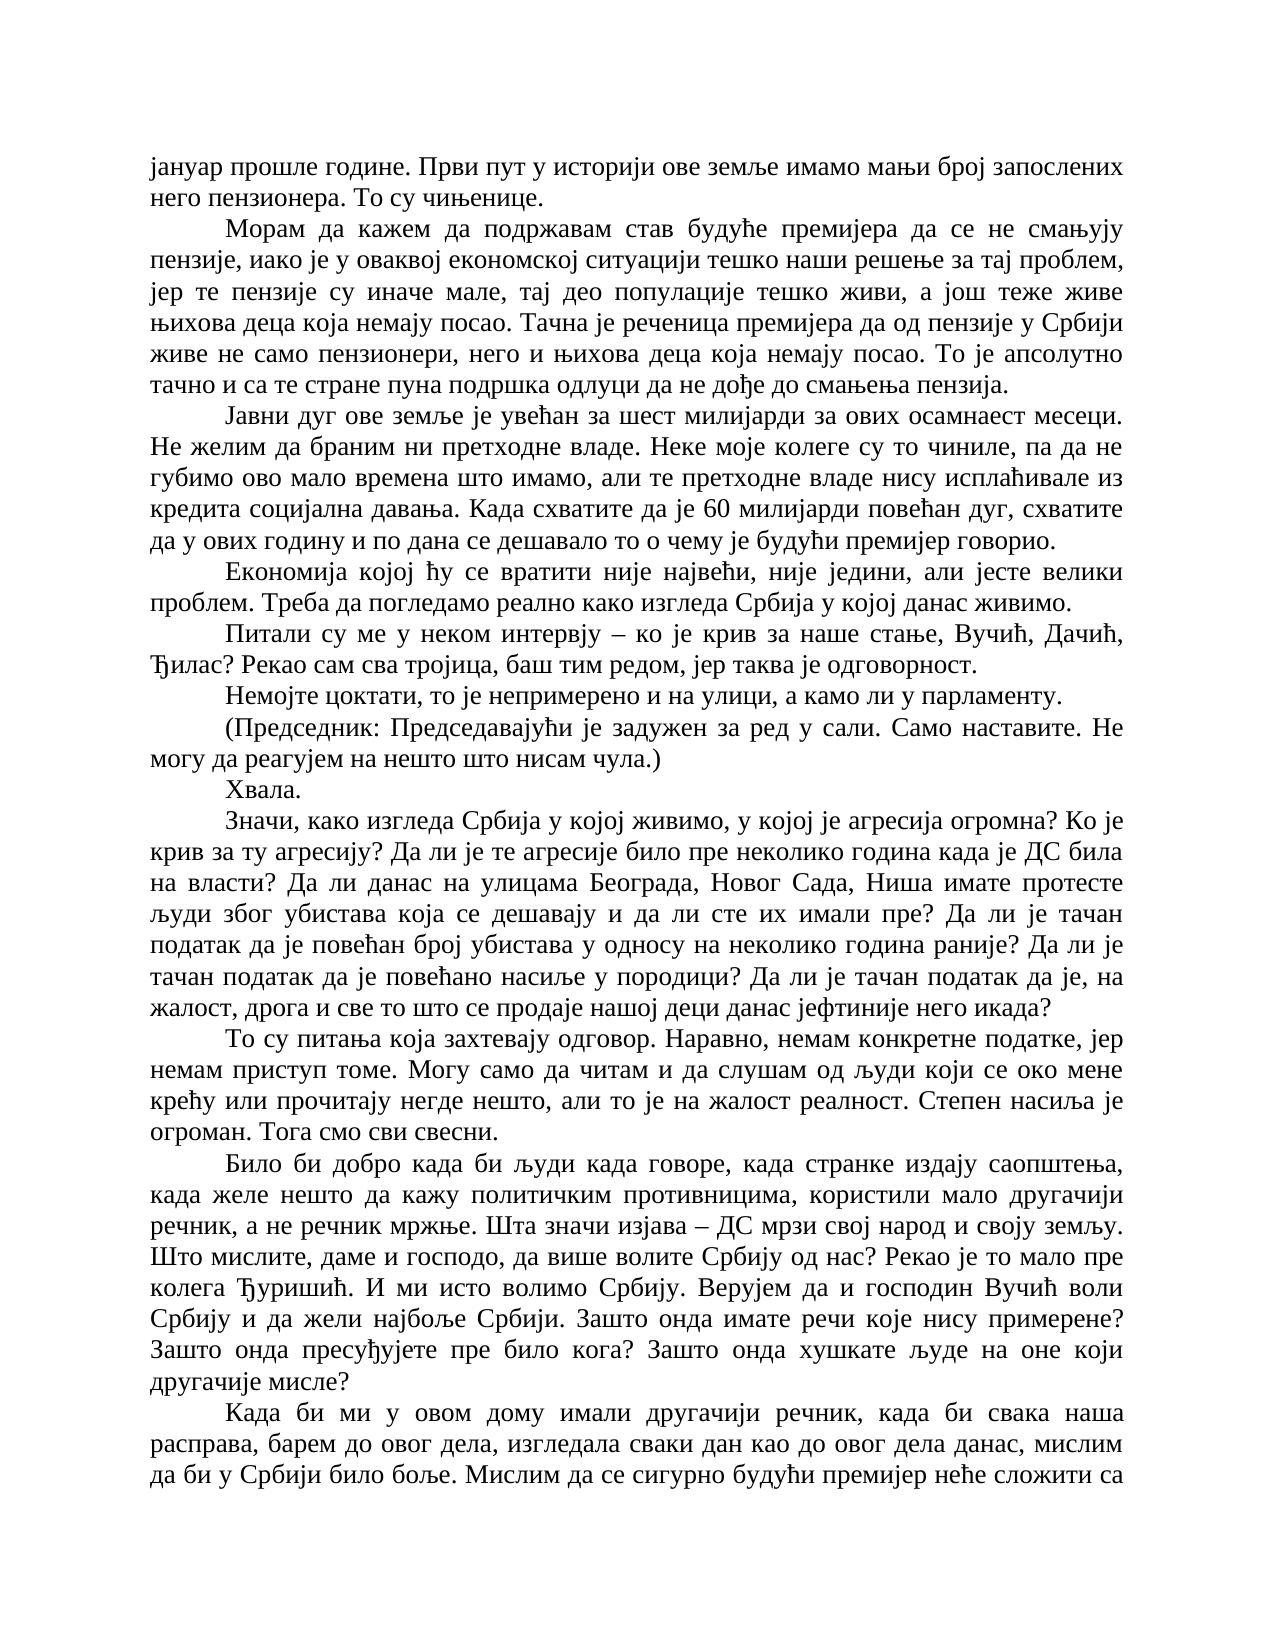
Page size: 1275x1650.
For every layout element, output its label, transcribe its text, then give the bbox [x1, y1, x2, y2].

text Било би добро када би људи када говоре, када странке издају саопштења, када желе нешто да кажу политичким противницима, користили мало другачији речник, а не речник мржње. Шта значи изјава – ДС мрзи свој народ и своју земљу. Што мислите, даме и господо, да више волите Србију од нас? Рекао је то мало пре колега Ђуришић. И ми исто волимо Србију. Верујем да и господин Вучић воли Србију и да жели најбоље Србији. Зашто онда имате речи које нису примерене? Зашто онда пресуђујете пре било кога? Зашто онда хушкате људе на оне који другачије мисле? [150, 1147, 1125, 1396]
text Немојте цоктати, то је непримерено и на улици, а камо ли у парламенту. [150, 679, 1125, 711]
text Питали су ме у неком интервју – ко је крив за наше стање, Вучић, Дачић, Ђилас? Рекао сам сва тројица, баш тим редом, јер таква је одговорност. [150, 617, 1125, 679]
text То су питања која захтевају одговор. Наравно, немам конкретне податке, јер немам приступ томе. Могу само да читам и да слушам од људи који се око мене крећу или прочитају негде нешто, али то је на жалост реалност. Степен насиља је огроман. Тога смо сви свесни. [150, 1022, 1125, 1147]
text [150, 1396, 1125, 1489]
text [150, 150, 1125, 212]
text Морам да кажем да подржавам став будуће премијера да се не смањују пензије, иако је у оваквој економској ситуацији тешко наши решење за тај проблем, јер те пензије су иначе мале, тај део популације тешко живи, а још теже живе њихова деца која немају посао. Тачна је реченица премијера да од пензије у Србији живе не само пензионери, него и њихова деца која немају посао. То је апсолутно тачно и са те стране пуна подршка одлуци да не дође до смањења пензија. [150, 212, 1125, 399]
text (Председник: Председавајући је задужен за ред у сали. Само наставите. Не могу да реагујем на нешто што нисам чула.) [150, 711, 1125, 773]
text Хвала. [150, 773, 1125, 804]
text Значи, како изгледа Србија у којој живимо, у којој је агресија огромна? Ко је крив за ту агресију? Да ли је те агресије било пре неколико година када је ДС била на власти? Да ли данас на улицама Београда, Новог Сада, Ниша имате протесте људи због убистава која се дешавају и да ли сте их имали пре? Да ли је тачан податак да је повећан број убистава у односу на неколико година раније? Да ли је тачан податак да је повећано насиље у породици? Да ли је тачан податак да је, на жалост, дрога и све то што се продаје нашој деци данас јефтиније него икада? [150, 804, 1125, 1022]
text Економија којој ћу се вратити није највећи, није једини, али јесте велики проблем. Треба да погледамо реално како изгледа Србија у којој данас живимо. [150, 555, 1125, 617]
text Јавни дуг ове земље је увећан за шест милијарди за ових осамнаест месеци. Не желим да браним ни претходне владе. Неке моје колеге су то чиниле, па да не губимо ово мало времена што имамо, али те претходне владе нису исплаћивале из кредита социјална давања. Када схватите да је 60 милијарди повећан дуг, схватите да у ових годину и по дана се дешавало то о чему је будући премијер говорио. [150, 399, 1125, 555]
